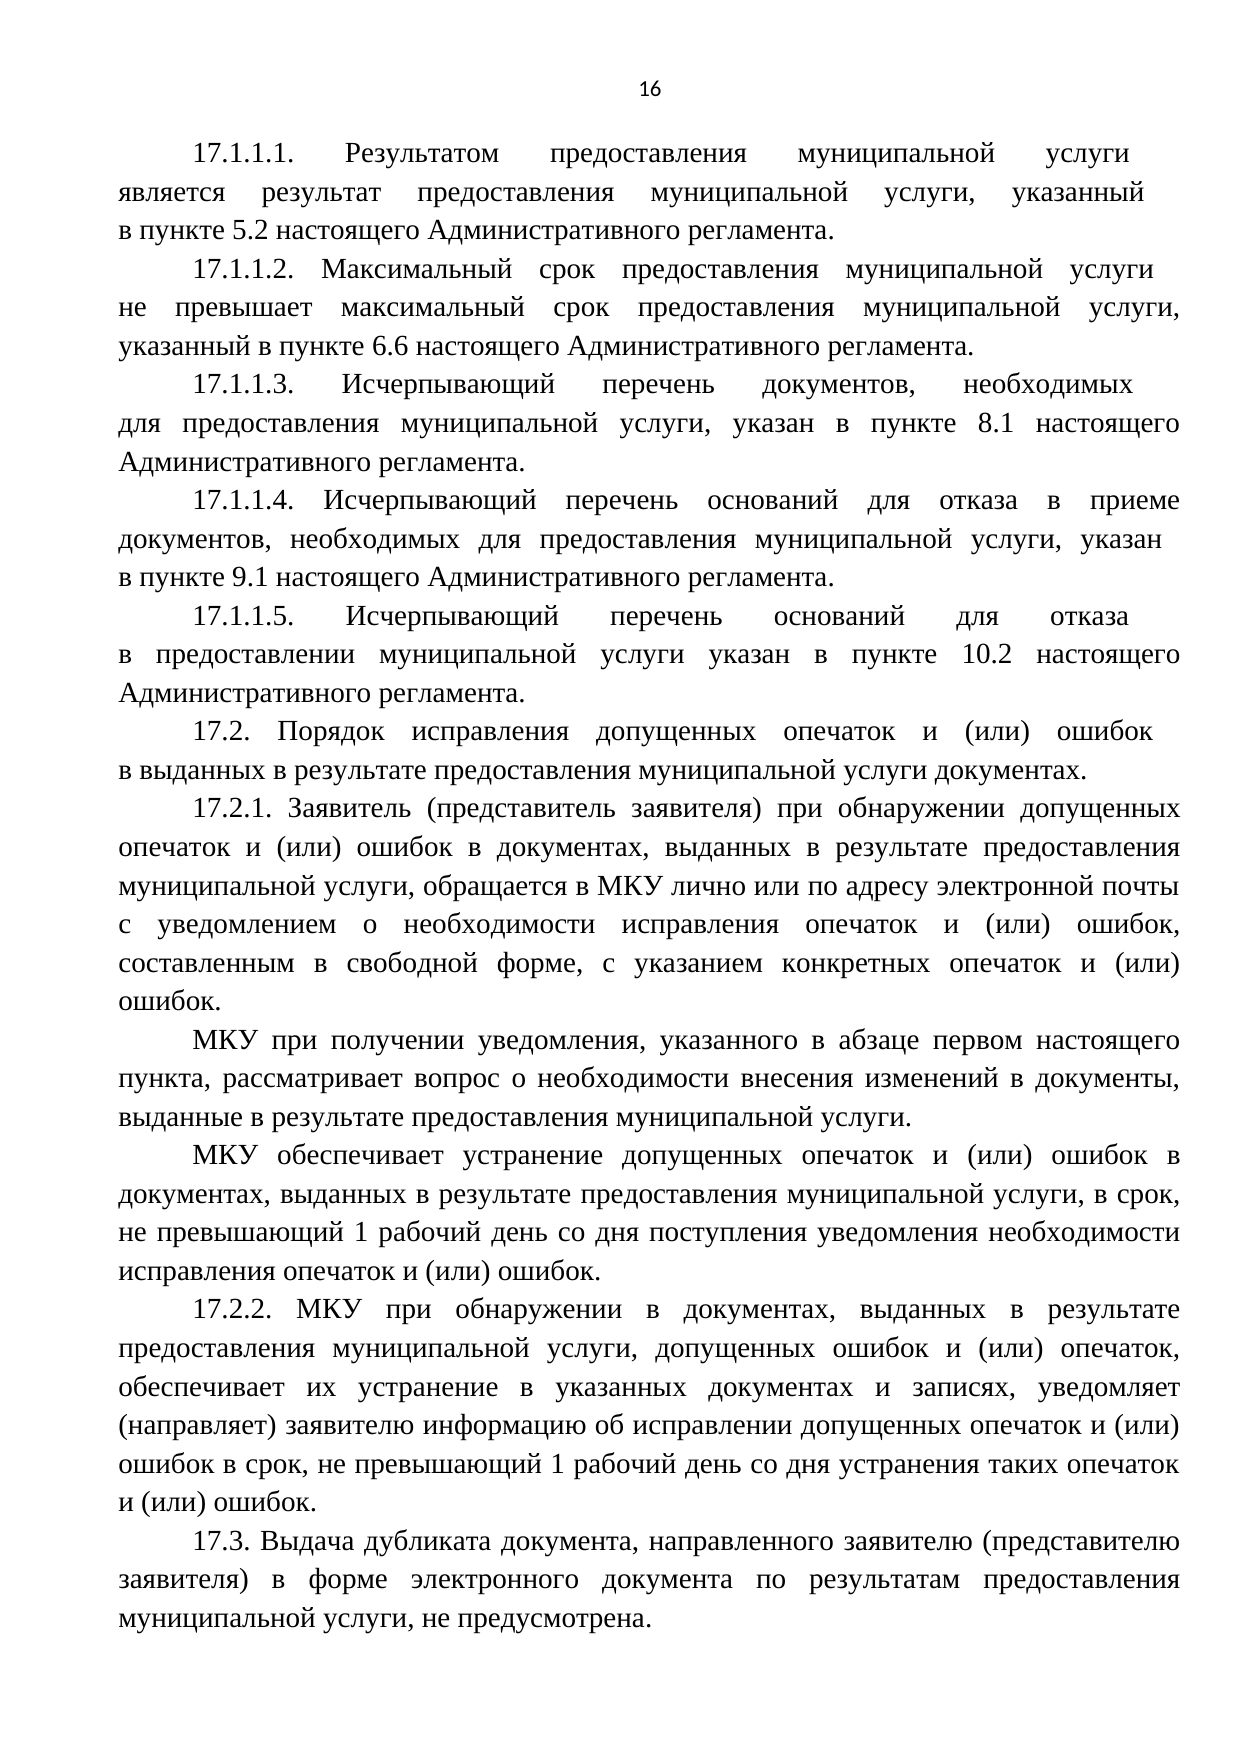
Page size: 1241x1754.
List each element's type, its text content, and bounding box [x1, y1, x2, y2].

text 17.2.1. Заявитель (представитель заявителя) при обнаружении допущенных опечаток и (или) ошибок в документах, выданных в результате предоставления муниципальной услуги, обращается в МКУ лично или по адресу электронной почты с уведомлением о необходимости исправления опечаток и (или) ошибок, составленным в свободной форме, с указанием конкретных опечаток и (или) ошибок. [118, 791, 1181, 1017]
text 17.2. Порядок исправления допущенных опечаток и (или) ошибок в выданных в результате предоставления муниципальной услуги документах. [118, 713, 1181, 786]
text МКУ обеспечивает устранение допущенных опечаток и (или) ошибок в документах, выданных в результате предоставления муниципальной услуги, в срок, не превышающий 1 рабочий день со дня поступления уведомления необходимости исправления опечаток и (или) ошибок. [118, 1137, 1181, 1287]
text 17.2.2. МКУ при обнаружении в документах, выданных в результате предоставления муниципальной услуги, допущенных ошибок и (или) опечаток, обеспечивает их устранение в указанных документах и записях, уведомляет (направляет) заявителю информацию об исправлении допущенных опечаток и (или) ошибок в срок, не превышающий 1 рабочий день со дня устранения таких опечаток и (или) ошибок. [118, 1292, 1181, 1518]
text 17.3. Выдача дубликата документа, направленного заявителю (представителю заявителя) в форме электронного документа по результатам предоставления муниципальной услуги, не предусмотрена. [118, 1523, 1181, 1633]
text 17.1.1.2. Максимальный срок предоставления муниципальной услуги не превышает максимальный срок предоставления муниципальной услуги, указанный в пункте 6.6 настоящего Административного регламента. [118, 251, 1181, 362]
text 17.1.1.3. Исчерпывающий перечень документов, необходимых для предоставления муниципальной услуги, указан в пункте 8.1 настоящего Административного регламента. [118, 367, 1181, 477]
text МКУ при получении уведомления, указанного в абзаце первом настоящего пункта, рассматривает вопрос о необходимости внесения изменений в документы, выданные в результате предоставления муниципальной услуги. [118, 1022, 1181, 1132]
text 17.1.1.5. Исчерпывающий перечень оснований для отказа в предоставлении муниципальной услуги указан в пункте 10.2 настоящего Административного регламента. [118, 598, 1181, 708]
text 17.1.1.1. Результатом предоставления муниципальной услуги является результат предоставления муниципальной услуги, указанный в пункте 5.2 настоящего Административного регламента. [118, 135, 1181, 246]
text 17.1.1.4. Исчерпывающий перечень оснований для отказа в приеме документов, необходимых для предоставления муниципальной услуги, указан в пункте 9.1 настоящего Административного регламента. [118, 482, 1181, 593]
